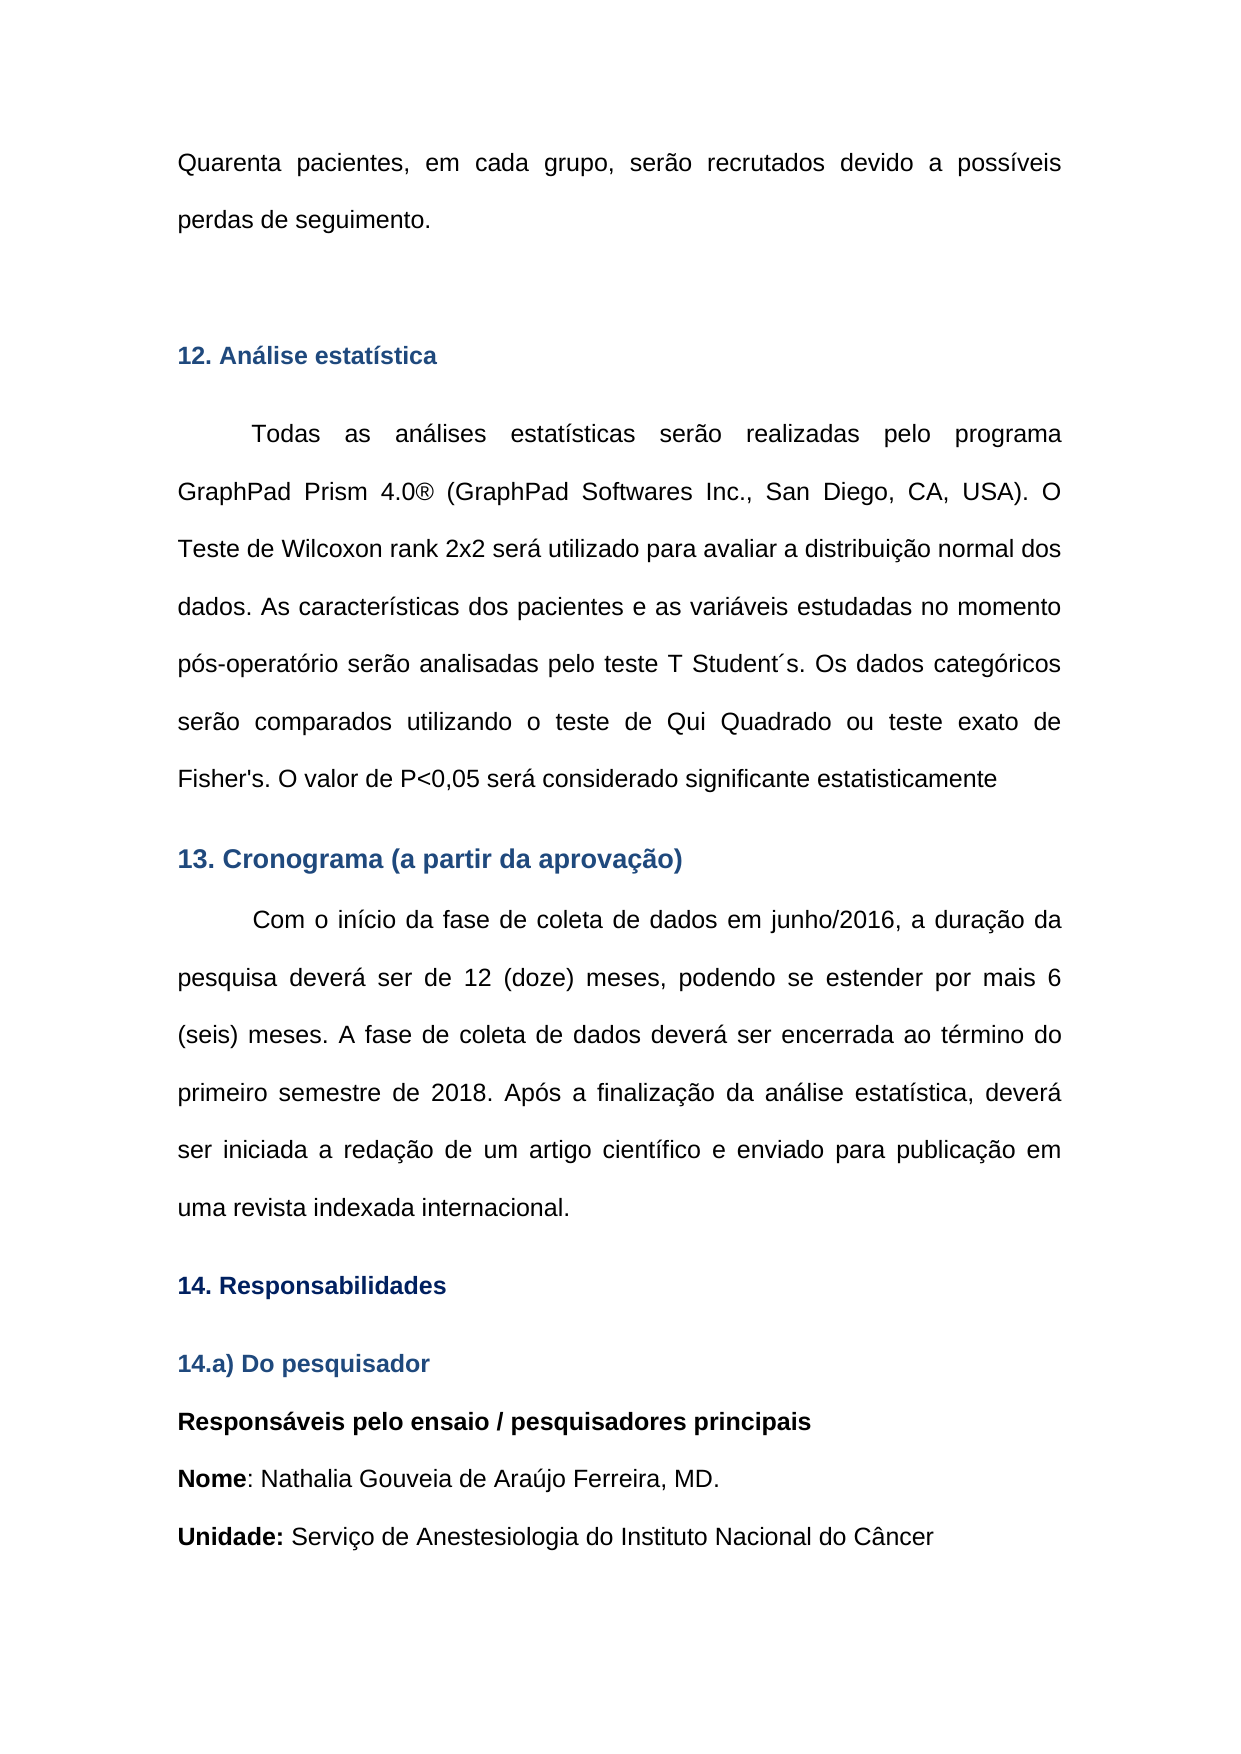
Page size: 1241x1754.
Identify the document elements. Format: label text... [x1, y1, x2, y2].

text 13. Cronograma (a partir da aprovação) [177, 843, 1063, 874]
text 12. Análise estatística [177, 341, 1063, 370]
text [177, 148, 1063, 234]
text Responsáveis pelo ensaio / pesquisadores principais [177, 1407, 1063, 1436]
text Unidade: Serviço de Anestesiologia do Instituto Nacional do Câncer [177, 1522, 1063, 1551]
text 14.a) Do pesquisador [177, 1349, 1063, 1378]
text Todas as análises estatísticas serão realizadas pelo programa GraphPad Prism 4.0® (GraphPad Softwares Inc., San Diego, CA, USA). O Teste de Wilcoxon rank 2x2 será utilizado para avaliar a distribuição normal dos dados. As características dos pacientes e as variáveis estudadas no momento pós-operatório serão analisadas pelo teste T Student´s. Os dados categóricos serão comparados utilizando o teste de Qui Quadrado ou teste exato de Fisher's. O valor de P<0,05 será considerado significante estatisticamente [177, 419, 1063, 793]
text 14. Responsabilidades [177, 1271, 1063, 1300]
text Com o início da fase de coleta de dados em junho/2016, a duração da pesquisa deverá ser de 12 (doze) meses, podendo se estender por mais 6 (seis) meses. A fase de coleta de dados deverá ser encerrada ao término do primeiro semestre de 2018. Após a finalização da análise estatística, deverá ser iniciada a redação de um artigo científico e enviado para publicação em uma revista indexada internacional. [177, 905, 1063, 1221]
text Nome: Nathalia Gouveia de Araújo Ferreira, MD. [177, 1464, 1063, 1493]
